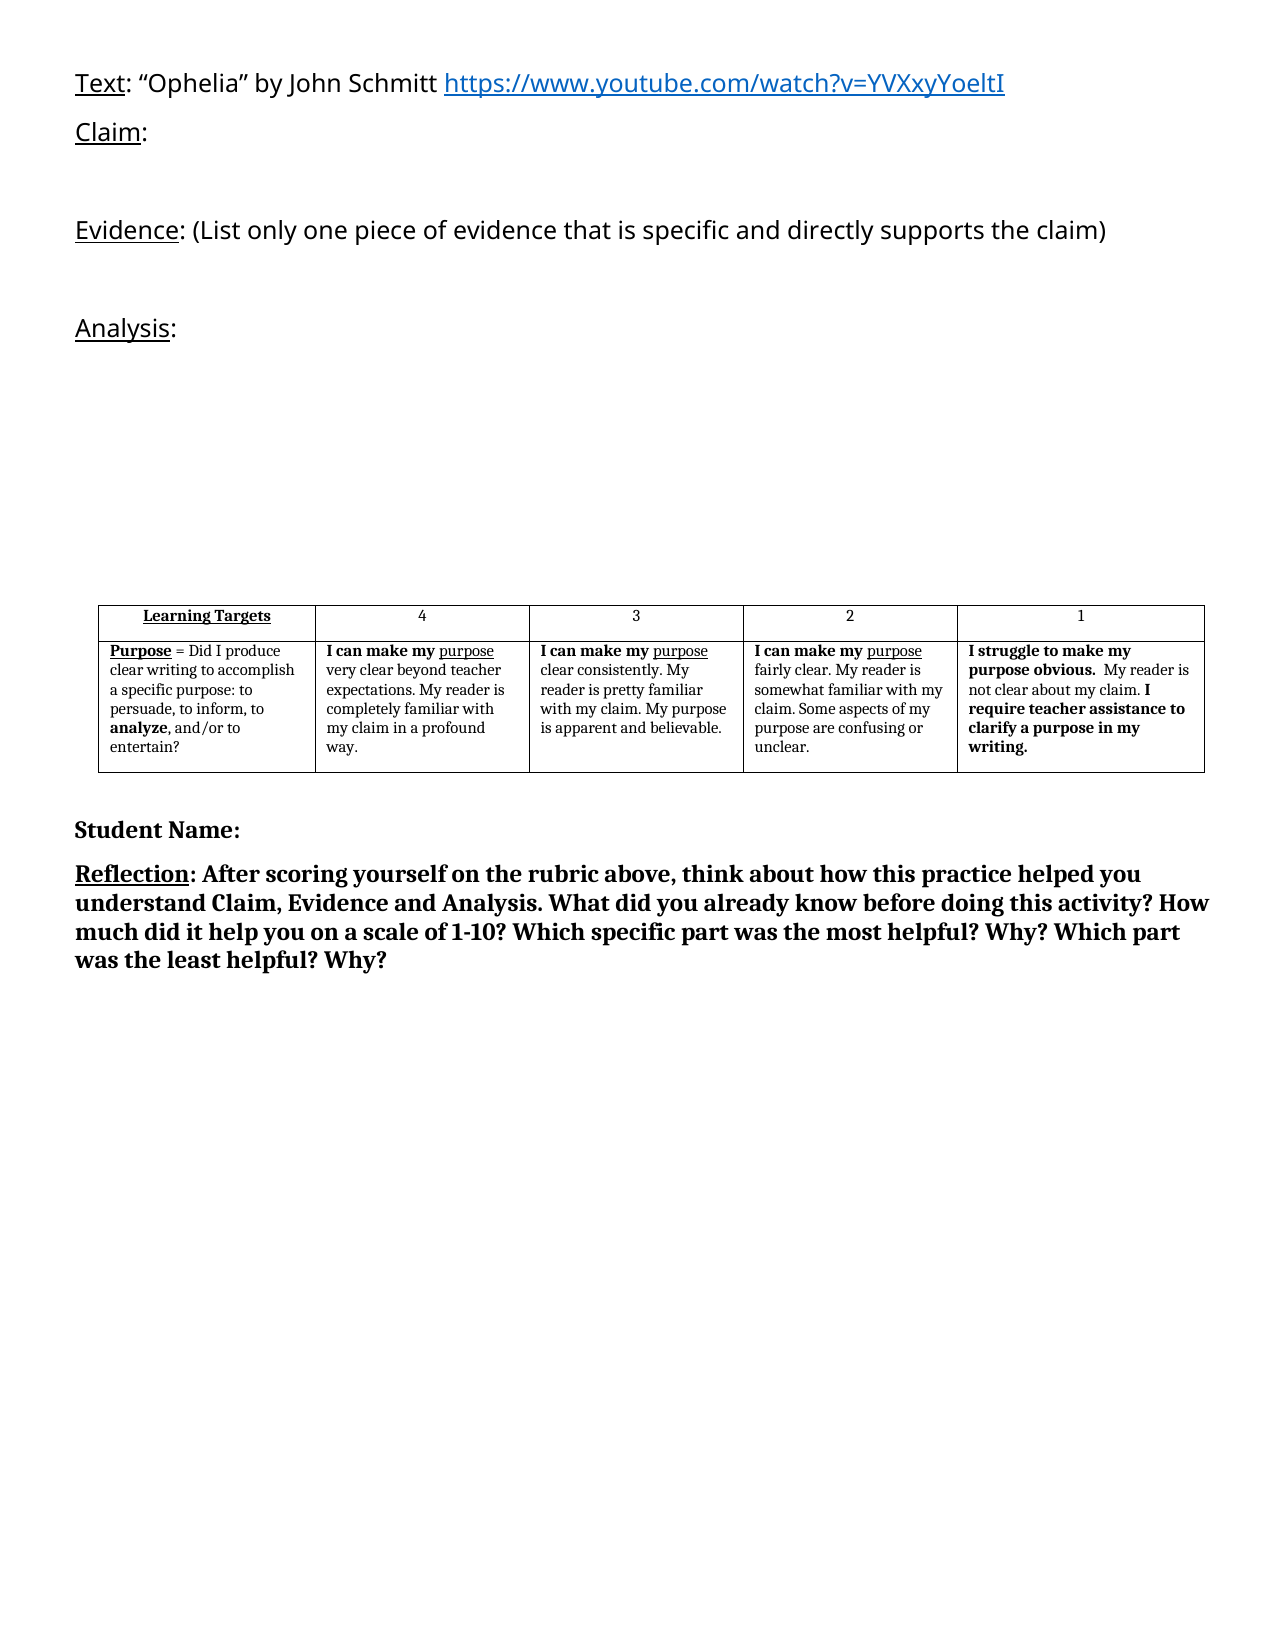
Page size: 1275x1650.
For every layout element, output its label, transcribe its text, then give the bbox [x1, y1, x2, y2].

text Analysis: [75, 311, 1228, 345]
table_cell I can make my purpose very clear beyond teacher expectations. My reader is completely familiar with my claim in a profound way. [316, 642, 529, 772]
table_header 2 [744, 606, 957, 641]
text Text: “Ophelia” by John Schmitt https://www.youtube.com/watch?v=YVXxyYoeltI [75, 66, 1228, 100]
table_cell I can make my purpose clear consistently. My reader is pretty familiar with my claim. My purpose is apparent and believable. [530, 642, 743, 772]
table_cell Purpose = Did I produce clear writing to accomplish a specific purpose: to persuade, to inform, to analyze, and/or to entertain? [99, 642, 315, 772]
text Claim: [75, 115, 1228, 149]
table_cell I can make my purpose fairly clear. My reader is somewhat familiar with my claim. Some aspects of my purpose are confusing or unclear. [744, 642, 957, 772]
text Reflection: After scoring yourself on the rubric above, think about how this practice helped you understand Claim, Evidence and Analysis. What did you already know before doing this activity? How much did it help you on a scale of 1-10? Which specific part was the most helpful? Why? Which part was the least helpful? Why? [75, 860, 1228, 975]
table_header 3 [530, 606, 743, 641]
table_cell I struggle to make my purpose obvious. My reader is not clear about my claim. I require teacher assistance to clarify a purpose in my writing. [958, 642, 1204, 772]
table_header 1 [958, 606, 1204, 641]
text Evidence: (List only one piece of evidence that is specific and directly supports the claim) [75, 213, 1228, 247]
table_header 4 [316, 606, 529, 641]
table_header Learning Targets [99, 606, 315, 641]
text Student Name: [75, 816, 1228, 845]
